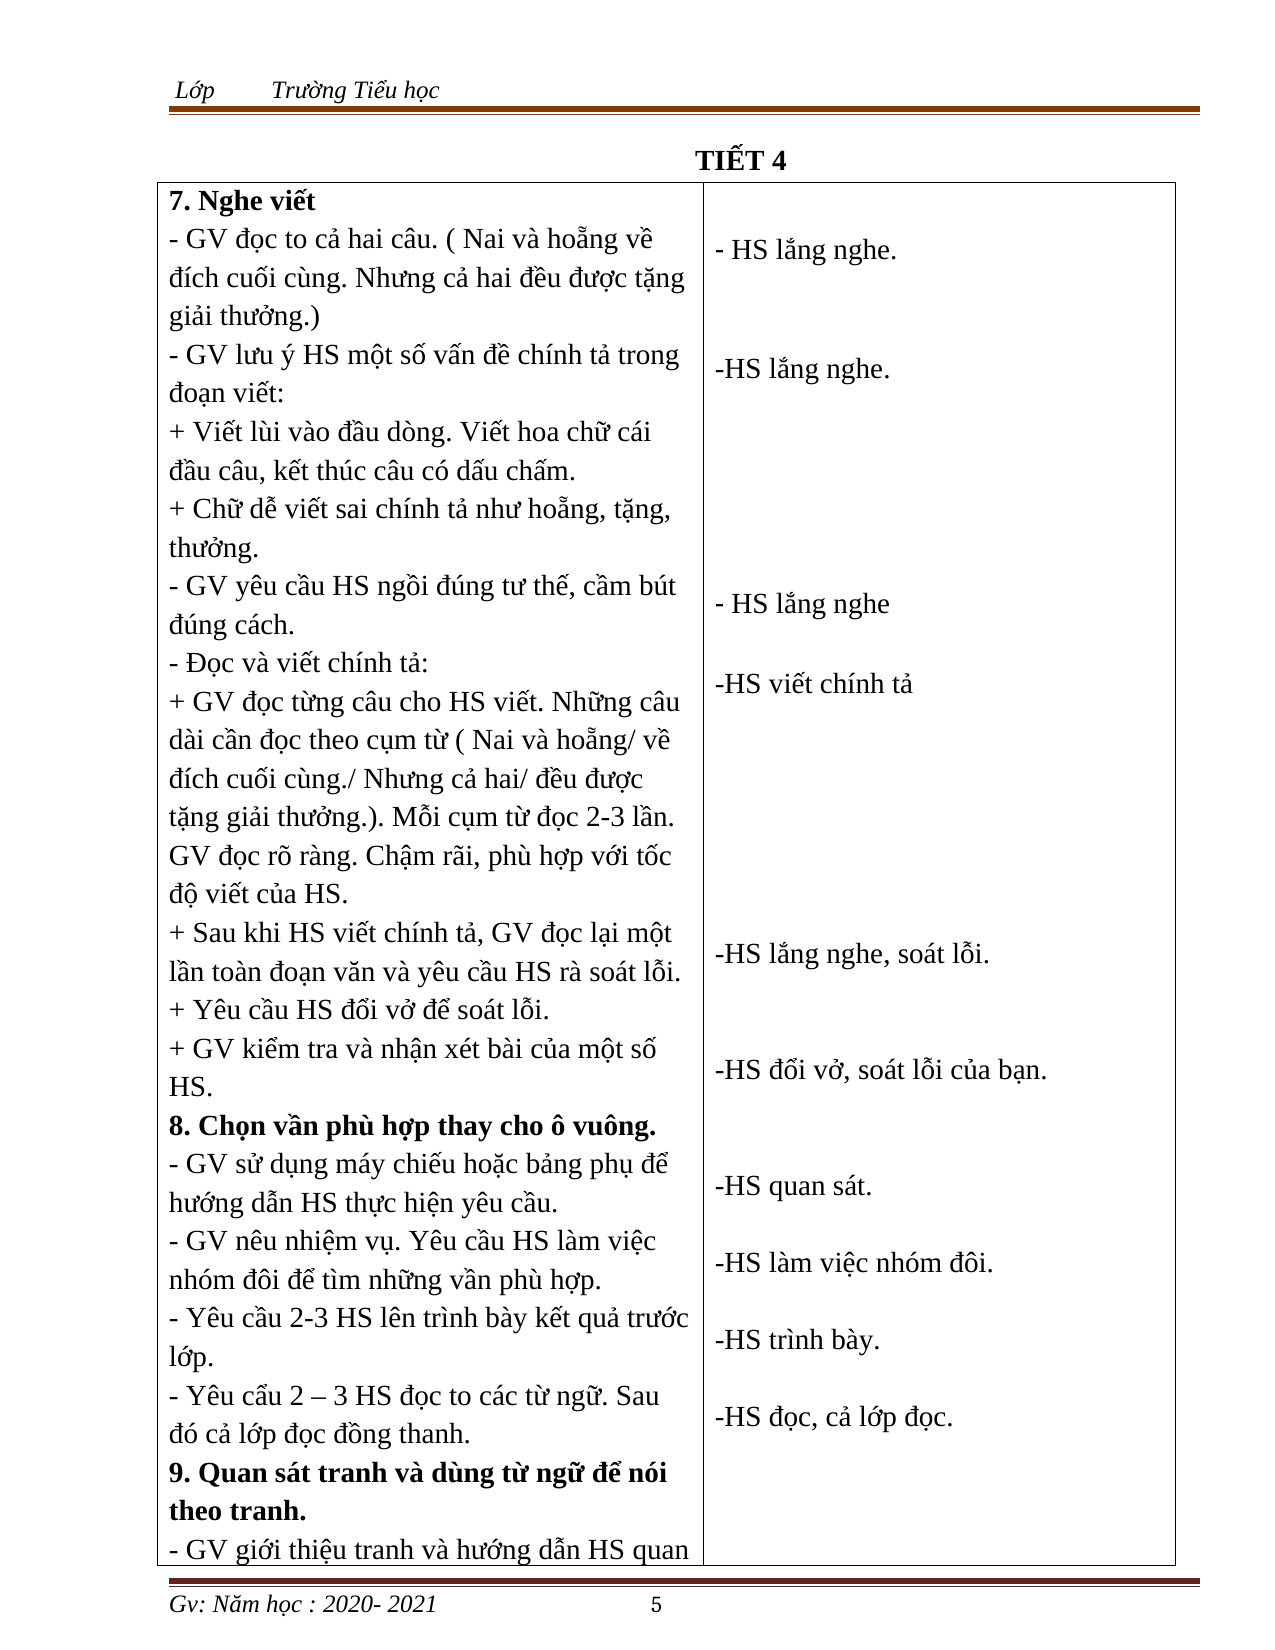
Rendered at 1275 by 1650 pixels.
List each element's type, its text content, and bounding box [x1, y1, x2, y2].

list TIẾT 4 [281, 143, 1200, 177]
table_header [158, 183, 703, 1565]
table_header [704, 183, 1175, 1565]
